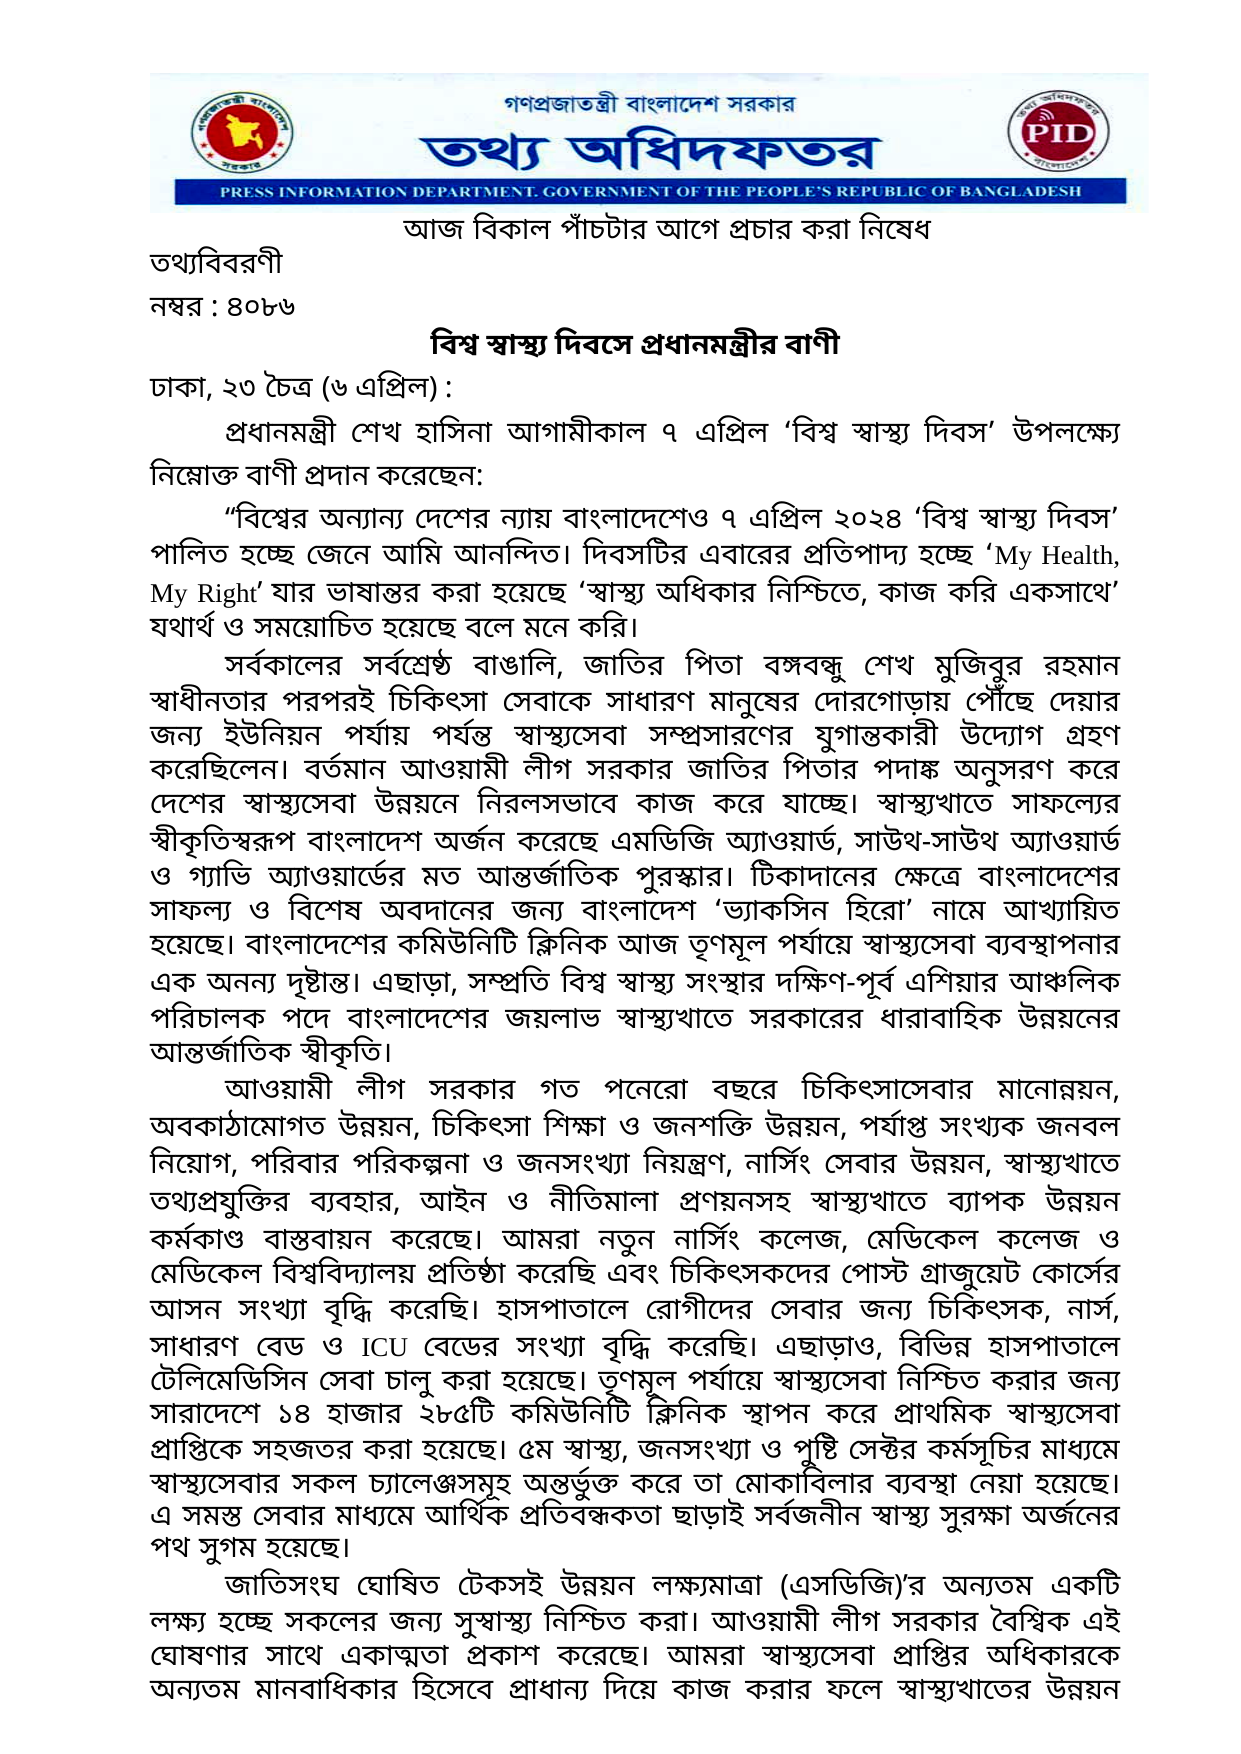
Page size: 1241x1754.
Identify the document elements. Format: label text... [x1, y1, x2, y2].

text সর্বকালের সর্বশ্রেষ্ঠ বাঙালি, জাতির পিতা বঙ্গবন্ধু শেখ মুজিবুর রহমান স্বাধীনতার পরপরই চিকিৎসা সেবাকে সাধারণ মানুষের দোরগোড়ায় পৌঁছে দেয়ার জন্য ইউনিয়ন পর্যায় পর্যন্ত স্বাস্থ্যসেবা সম্প্রসারণের যুগান্তকারী উদ্যোগ গ্রহণ করেছিলেন। বর্তমান আওয়ামী লীগ সরকার জাতির পিতার পদাঙ্ক অনুসরণ করে দেশের স্বাস্থ্যসেবা উন্নয়নে নিরলসভাবে কাজ করে যাচ্ছে। স্বাস্থ্যখাতে সাফল্যের স্বীকৃতিস্বরূপ বাংলাদেশ অর্জন করেছে এমডিজি অ্যাওয়ার্ড, সাউথ-সাউথ অ্যাওয়ার্ড ও গ্যাভি অ্যাওয়ার্ডের মত আন্তর্জাতিক পুরস্কার। টিকাদানের ক্ষেত্রে বাংলাদেশের সাফল্য ও বিশেষ অবদানের জন্য বাংলাদেশ ‘ভ্যাকসিন হিরো’ নামে আখ্যায়িত হয়েছে। বাংলাদেশের কমিউনিটি ক্লিনিক আজ তৃণমূল পর্যায়ে স্বাস্থ্যসেবা ব্যবস্থাপনার এক অনন্য দৃষ্টান্ত। এছাড়া, সম্প্রতি বিশ্ব স্বাস্থ্য সংস্থার দক্ষিণ-পূর্ব এশিয়ার আঞ্চলিক পরিচালক পদে বাংলাদেশের জয়লাভ স্বাস্থ্যখাতে সরকারের ধারাবাহিক উন্নয়নের আন্তর্জাতিক স্বীকৃতি। [150, 644, 1120, 1069]
text “বিশ্বের অন্যান্য দেশের ন্যায় বাংলাদেশেও ৭ এপ্রিল ২০২৪ ‘বিশ্ব স্বাস্থ্য দিবস’ পালিত হচ্ছে জেনে আমি আনন্দিত। দিবসটির এবারের প্রতিপাদ্য হচ্ছে ‘My Health, My Right’ যার ভাষান্তর করা হয়েছে ‘স্বাস্থ্য অধিকার নিশ্চিতে, কাজ করি একসাথে’ যথার্থ ও সময়োচিত হয়েছে বলে মনে করি। [150, 497, 1120, 644]
text ঢাকা, ২৩ চৈত্র (৬ এপ্রিল) : [150, 367, 1120, 409]
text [150, 1564, 1120, 1706]
text আওয়ামী লীগ সরকার গত পনেরো বছরে চিকিৎসাসেবার মানোন্নয়ন, অবকাঠামোগত উন্নয়ন, চিকিৎসা শিক্ষা ও জনশক্তি উন্নয়ন, পর্যাপ্ত সংখ্যক জনবল নিয়োগ, পরিবার পরিকল্পনা ও জনসংখ্যা নিয়ন্ত্রণ, নার্সিং সেবার উন্নয়ন, স্বাস্থ্যখাতে তথ্যপ্রযুক্তির ব্যবহার, আইন ও নীতিমালা প্রণয়নসহ স্বাস্থ্যখাতে ব্যাপক উন্নয়ন কর্মকাণ্ড বাস্তবায়ন করেছে। আমরা নতুন নার্সিং কলেজ, মেডিকেল কলেজ ও মেডিকেল বিশ্ববিদ্যালয় প্রতিষ্ঠা করেছি এবং চিকিৎসকদের পোস্ট গ্রাজুয়েট কোর্সের আসন সংখ্যা বৃদ্ধি করেছি। হাসপাতালে রোগীদের সেবার জন্য চিকিৎসক, নার্স, সাধারণ বেড ও ICU বেডের সংখ্যা বৃদ্ধি করেছি। এছাড়াও, বিভিন্ন হাসপাতালে টেলিমেডিসিন সেবা চালু করা হয়েছে। তৃণমূল পর্যায়ে স্বাস্থ্যসেবা নিশ্চিত করার জন্য সারাদেশে ১৪ হাজার ২৮৫টি কমিউনিটি ক্লিনিক স্থাপন করে প্রাথমিক স্বাস্থ্যসেবা প্রাপ্তিকে সহজতর করা হয়েছে। ৫ম স্বাস্থ্য, জনসংখ্যা ও পুষ্টি সেক্টর কর্মসূচির মাধ্যমে স্বাস্থ্যসেবার সকল চ্যালেঞ্জসমূহ অন্তর্ভুক্ত করে তা মোকাবিলার ব্যবস্থা নেয়া হয়েছে। এ সমস্ত সেবার মাধ্যমে আর্থিক প্রতিবন্ধকতা ছাড়াই সর্বজনীন স্বাস্থ্য সুরক্ষা অর্জনের পথ সুগম হয়েছে। [150, 1069, 1120, 1564]
text আজ বিকাল পাঁচটার আগে প্রচার করা নিষেধ [150, 213, 1121, 246]
text তথ্যবিবরণী নম্বর : ৪০৮৬ [150, 246, 1120, 328]
text প্রধানমন্ত্রী শেখ হাসিনা আগামীকাল ৭ এপ্রিল ‘বিশ্ব স্বাস্থ্য দিবস’ উপলক্ষ্যে নিম্নোক্ত বাণী প্রদান করেছেন: [150, 415, 1120, 497]
text বিশ্ব স্বাস্থ্য দিবসে প্রধানমন্ত্রীর বাণী [150, 328, 1120, 367]
